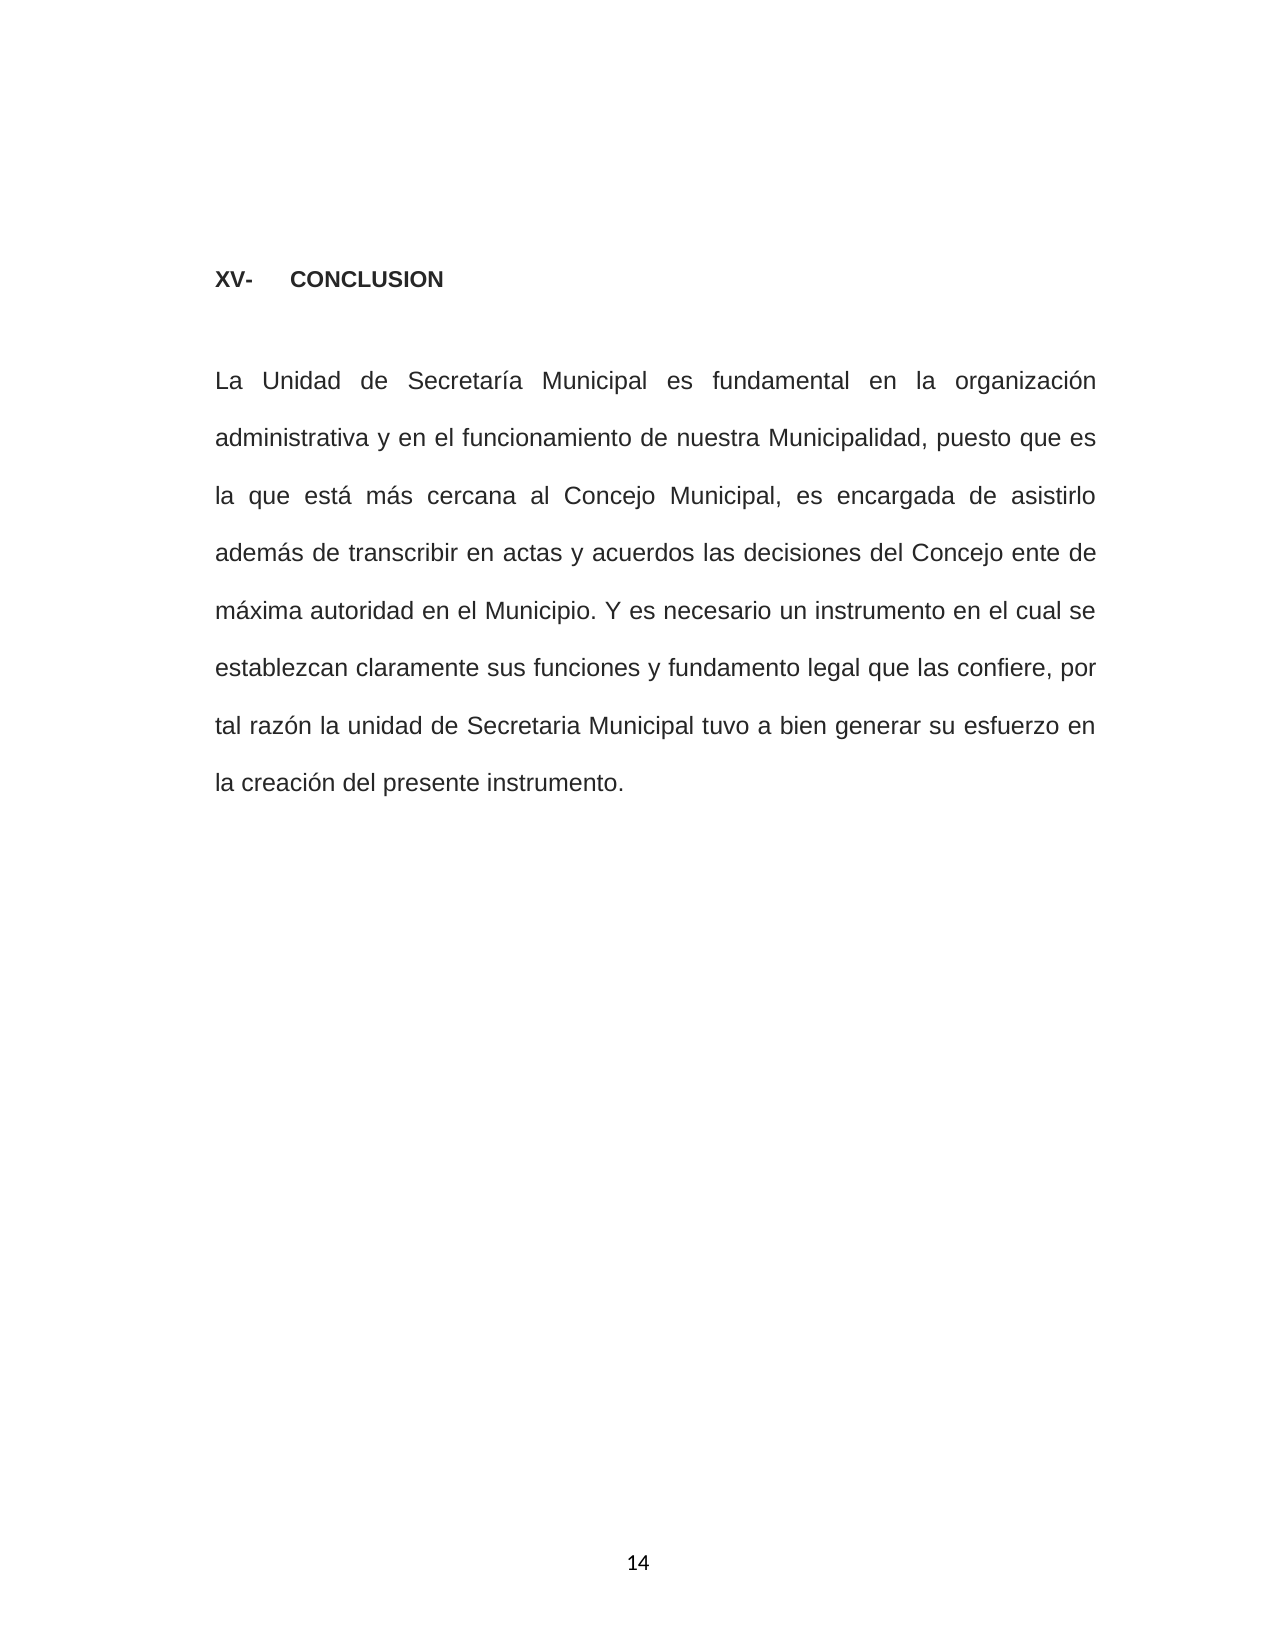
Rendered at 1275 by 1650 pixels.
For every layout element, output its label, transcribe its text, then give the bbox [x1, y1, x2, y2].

list CONCLUSION [215, 266, 1098, 292]
text La Unidad de Secretaría Municipal es fundamental en la organización administrativa y en el funcionamiento de nuestra Municipalidad, puesto que es la que está más cercana al Concejo Municipal, es encargada de asistirlo además de transcribir en actas y acuerdos las decisiones del Concejo ente de máxima autoridad en el Municipio. Y es necesario un instrumento en el cual se establezcan claramente sus funciones y fundamento legal que las confiere, por tal razón la unidad de Secretaria Municipal tuvo a bien generar su esfuerzo en la creación del presente instrumento. [215, 366, 1098, 797]
